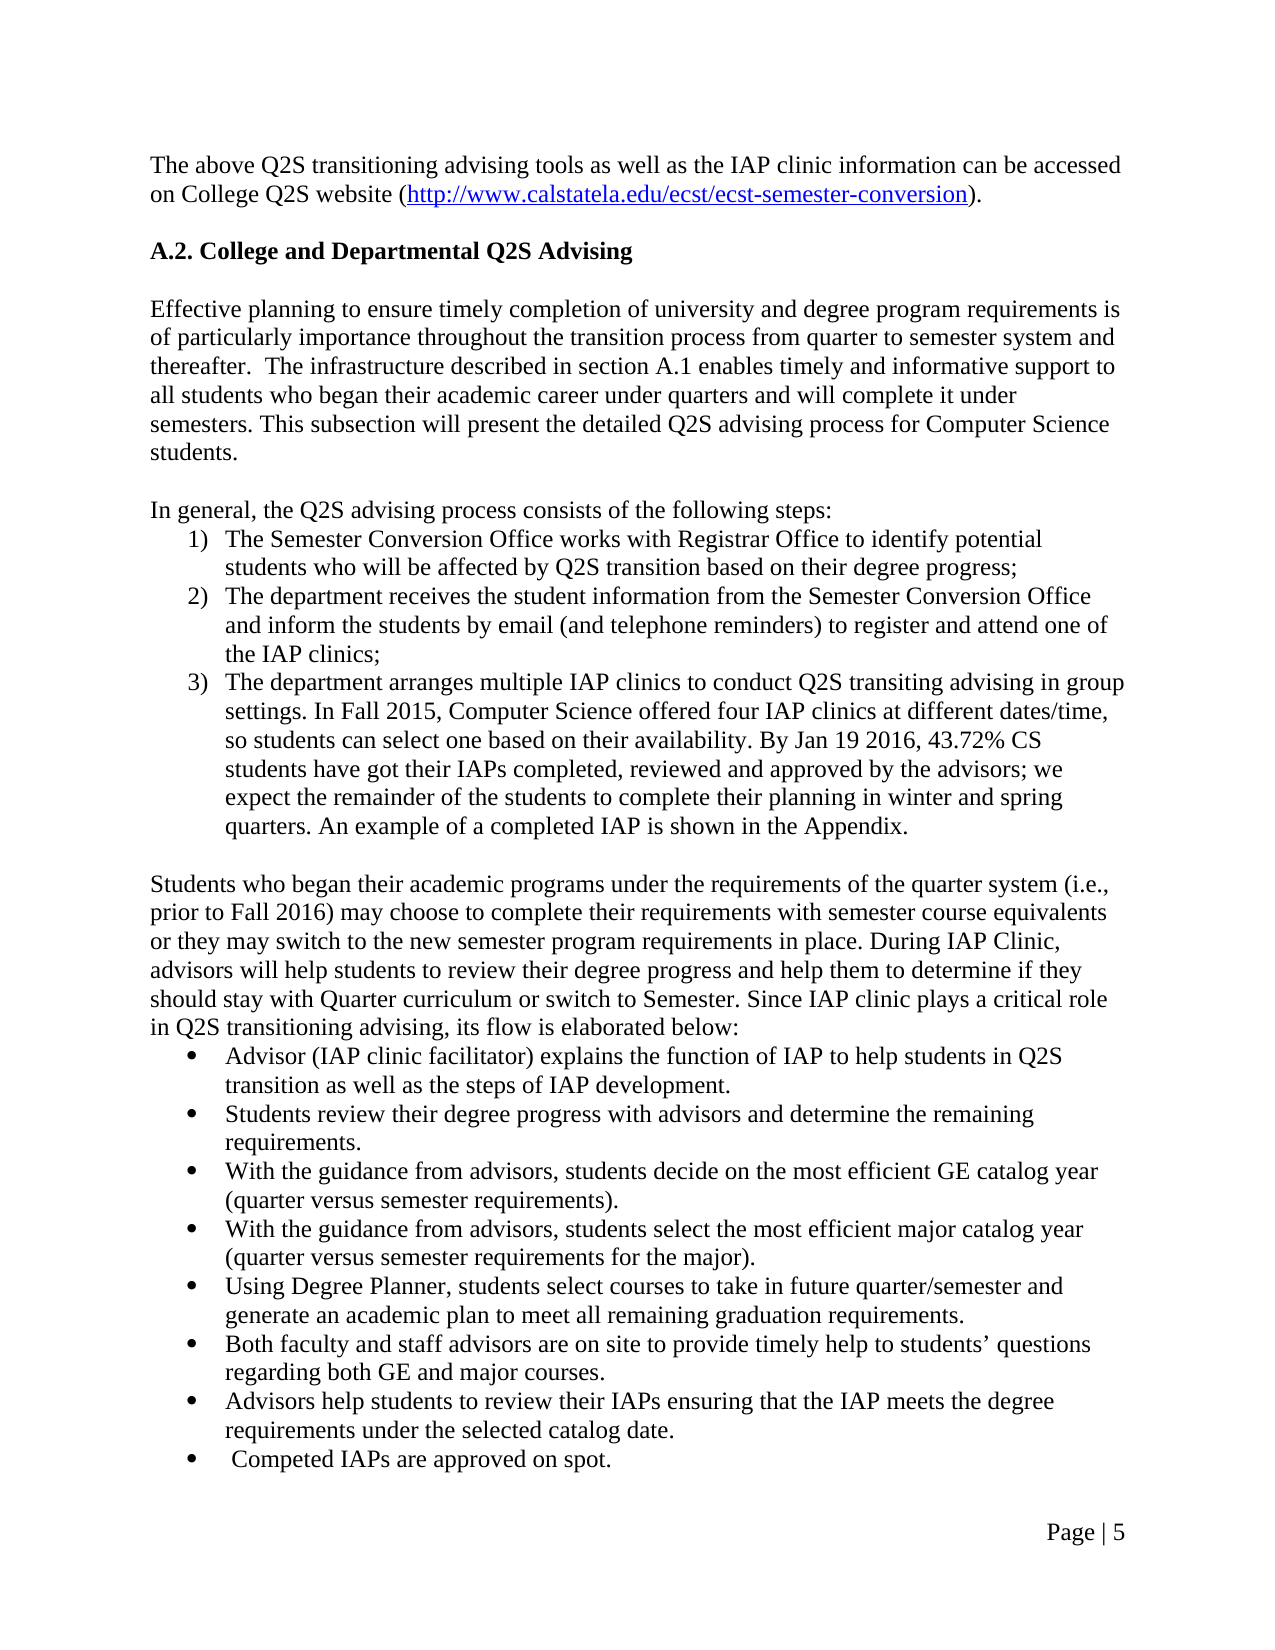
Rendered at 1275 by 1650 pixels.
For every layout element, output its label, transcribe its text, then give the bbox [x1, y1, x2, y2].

text In general, the Q2S advising process consists of the following steps: [150, 495, 1125, 524]
list Students review their degree progress with advisors and determine the remaining requirements. [187, 1099, 1125, 1156]
list The department arranges multiple IAP clinics to conduct Q2S transiting advising in group settings. In Fall 2015, Computer Science offered four IAP clinics at different dates/time, so students can select one based on their availability. By Jan 19 2016, 43.72% CS students have got their IAPs completed, reviewed and approved by the advisors; we expect the remainder of the students to complete their planning in winter and spring quarters. An example of a completed IAP is shown in the Appendix. [187, 667, 1125, 840]
list With the guidance from advisors, students decide on the most efficient GE catalog year (quarter versus semester requirements). [187, 1156, 1125, 1214]
list Advisors help students to review their IAPs ensuring that the IAP meets the degree requirements under the selected catalog date. [187, 1386, 1125, 1444]
list The Semester Conversion Office works with Registrar Office to identify potential students who will be affected by Q2S transition based on their degree progress; [187, 524, 1125, 581]
text Effective planning to ensure timely completion of university and degree program requirements is of particularly importance throughout the transition process from quarter to semester system and thereafter. The infrastructure described in section A.1 enables timely and informative support to all students who began their academic career under quarters and will complete it under semesters. This subsection will present the detailed Q2S advising process for Computer Science students. [150, 294, 1125, 466]
text Students who began their academic programs under the requirements of the quarter system (i.e., prior to Fall 2016) may choose to complete their requirements with semester course equivalents or they may switch to the new semester program requirements in place. During IAP Clinic, advisors will help students to review their degree progress and help them to determine if they should stay with Quarter curriculum or switch to Semester. Since IAP clinic plays a critical role in Q2S transitioning advising, its flow is elaborated below: [150, 869, 1125, 1041]
list Using Degree Planner, students select courses to take in future quarter/semester and generate an academic plan to meet all remaining graduation requirements. [187, 1271, 1125, 1329]
list With the guidance from advisors, students select the most efficient major catalog year (quarter versus semester requirements for the major). [187, 1214, 1125, 1271]
text The above Q2S transitioning advising tools as well as the IAP clinic information can be accessed on College Q2S website (http://www.calstatela.edu/ecst/ecst-semester-conversion). [150, 150, 1125, 207]
list Both faculty and staff advisors are on site to provide timely help to students’ questions regarding both GE and major courses. [187, 1329, 1125, 1386]
list Competed IAPs are approved on spot. [187, 1444, 1125, 1472]
list The department receives the student information from the Semester Conversion Office and inform the students by email (and telephone reminders) to register and attend one of the IAP clinics; [187, 581, 1125, 667]
subtitle A.2. College and Departmental Q2S Advising [150, 236, 1125, 265]
list Advisor (IAP clinic facilitator) explains the function of IAP to help students in Q2S transition as well as the steps of IAP development. [187, 1041, 1125, 1099]
